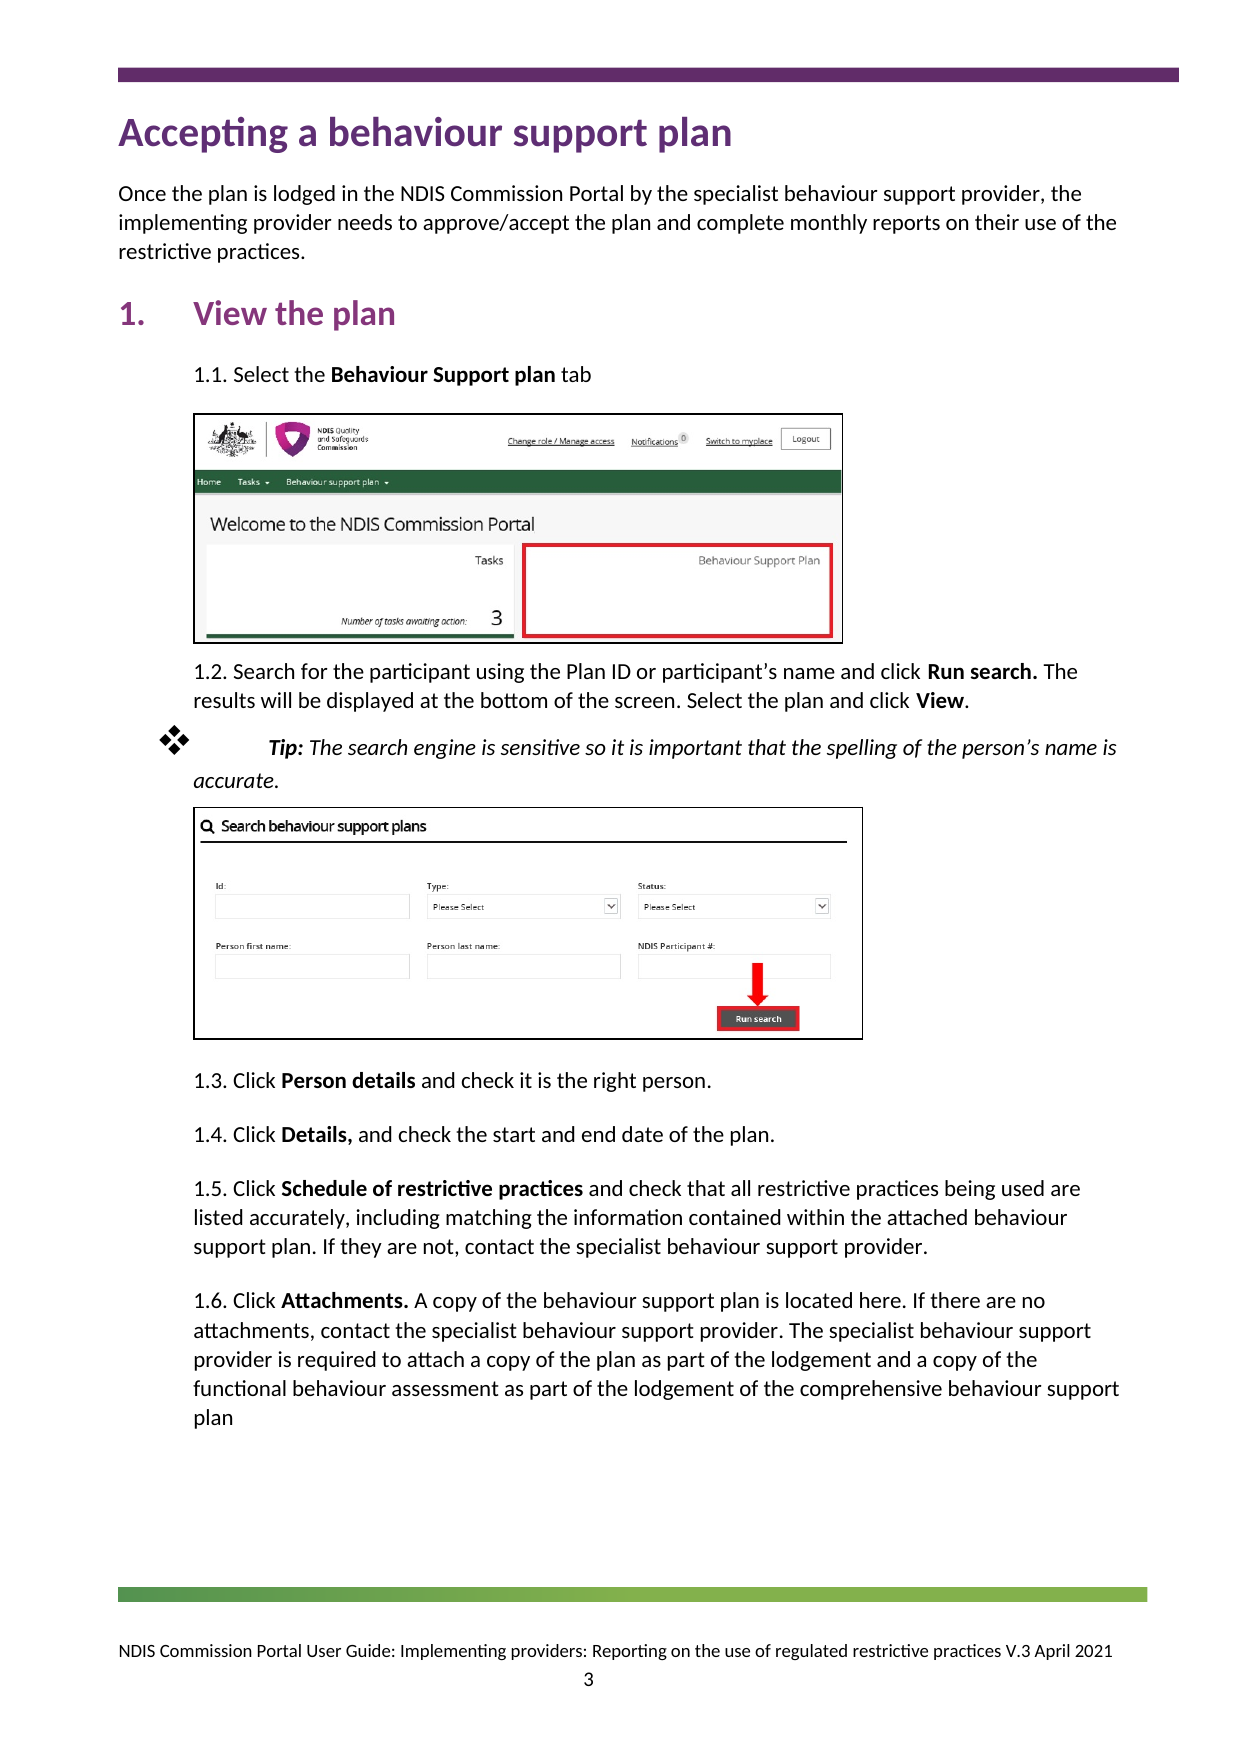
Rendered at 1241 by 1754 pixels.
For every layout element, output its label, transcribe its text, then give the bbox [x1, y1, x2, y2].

list Tip: The search engine is sensitive so it is important that the spelling of the person’s name is accurate. [156, 727, 1122, 794]
text 1.5. Click Schedule of restrictive practices and check that all restrictive practices being used are listed accurately, including matching the information contained within the attached behaviour support plan. If they are not, contact the specialist behaviour support provider. [193, 1173, 1122, 1260]
subtitle View the plan [118, 291, 1122, 334]
text Once the plan is lodged in the NDIS Commission Portal by the specialist behaviour support provider, the implementing provider needs to approve/accept the plan and complete monthly reports on their use of the restrictive practices. [118, 178, 1122, 266]
text 1.6. Click Attachments. A copy of the behaviour support plan is located here. If there are no attachments, contact the specialist behaviour support provider. The specialist behaviour support provider is required to attach a copy of the plan as part of the lodgement and a copy of the functional behaviour assessment as part of the lodgement of the comprehensive behaviour support plan [193, 1285, 1122, 1431]
text 1.3. Click Person details and check it is the right person. [193, 1064, 1122, 1094]
picture [195, 415, 842, 642]
subtitle Accepting a behaviour support plan [118, 106, 1122, 157]
text 1.4. Click Details, and check the start and end date of the plan. [193, 1119, 1122, 1148]
text 1.1. Select the Behaviour Support plan tab [193, 359, 1122, 388]
picture [195, 808, 862, 1038]
text 1.2. Search for the participant using the Plan ID or participant’s name and click Run search. The results will be displayed at the bottom of the screen. Select the plan and click View. [193, 656, 1122, 714]
